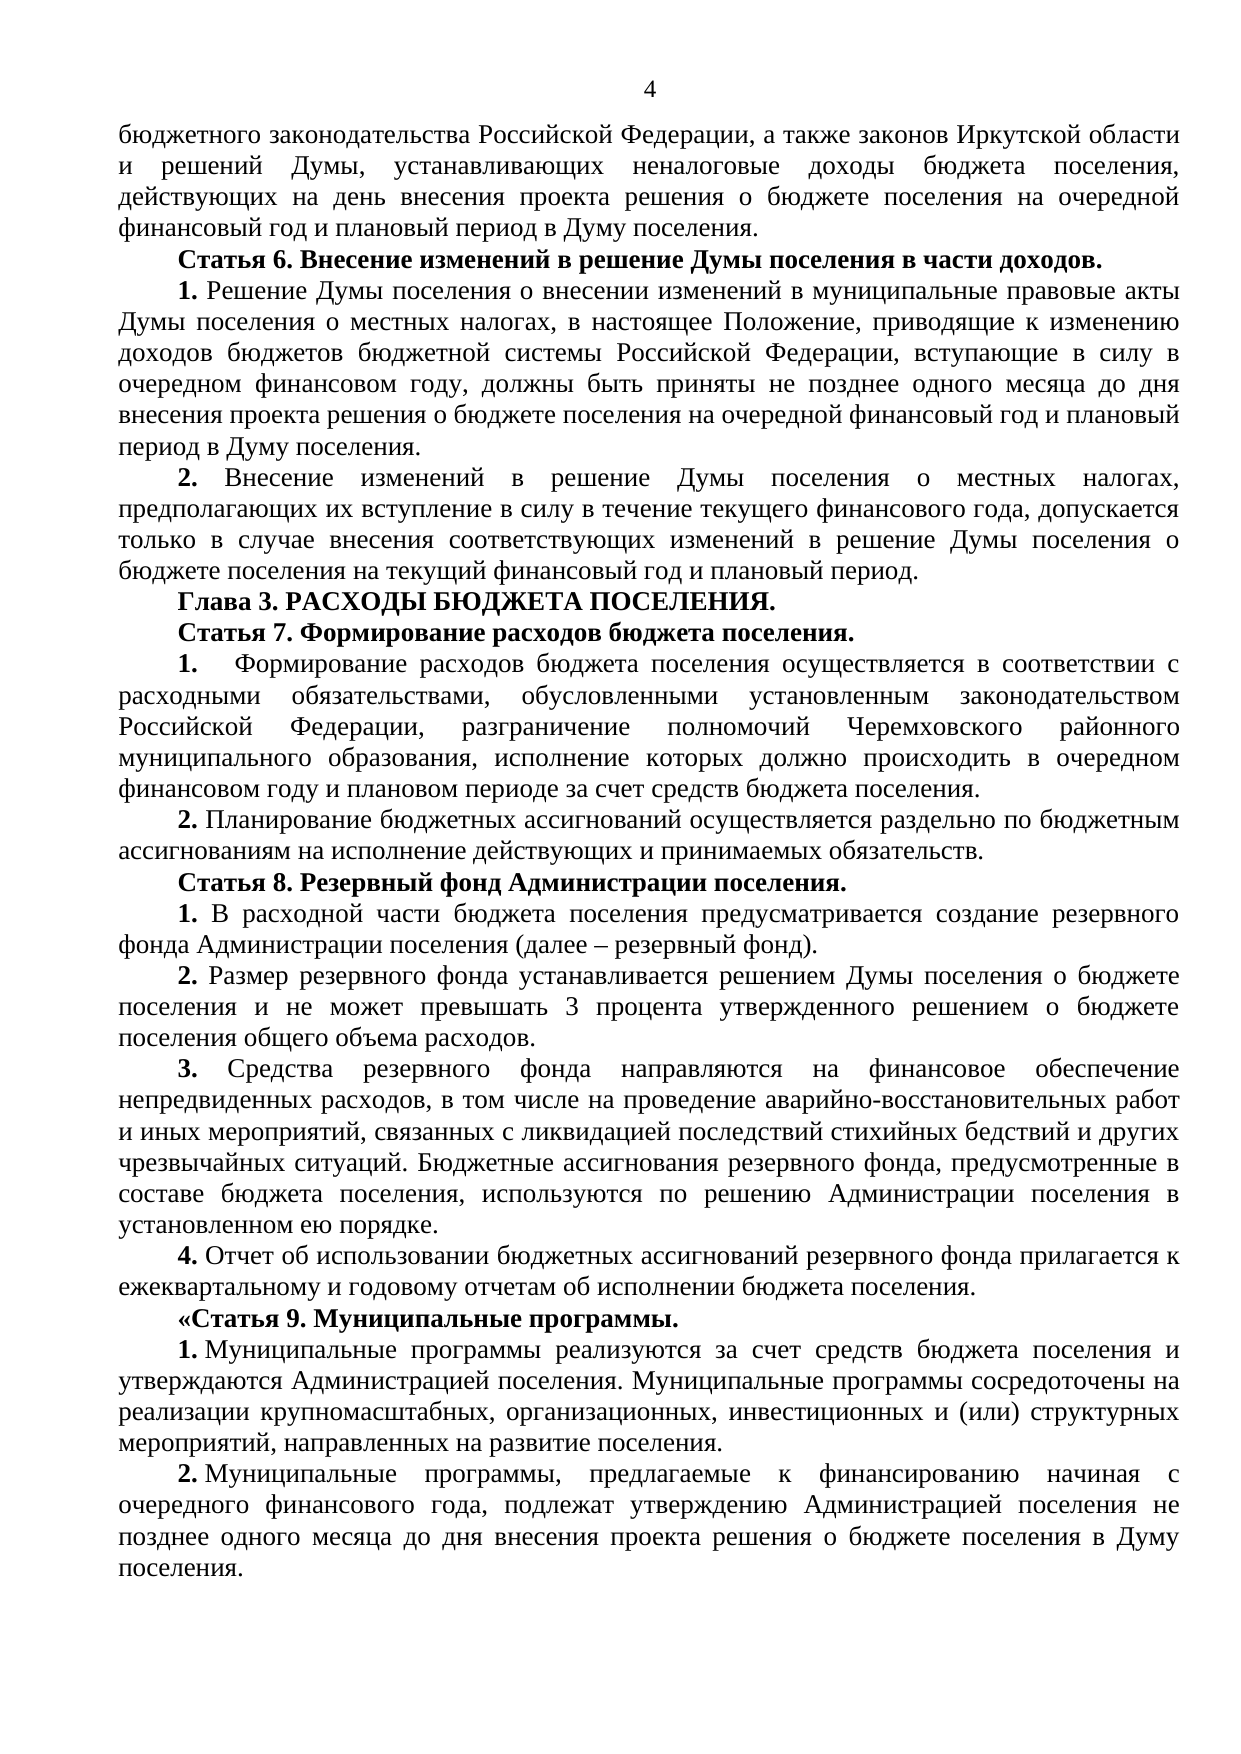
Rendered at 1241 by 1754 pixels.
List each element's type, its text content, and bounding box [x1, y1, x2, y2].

text Статья 7. Формирование расходов бюджета поселения. [118, 616, 1181, 648]
list Муниципальные программы, предлагаемые к финансированию начиная с очередного финансового года, подлежат утверждению Администрацией поселения не позднее одного месяца до дня внесения проекта решения о бюджете поселения в Думу поселения. [118, 1457, 1181, 1582]
text 2. Внесение изменений в решение Думы поселения о местных налогах, предполагающих их вступление в силу в течение текущего финансового года, допускается только в случае внесения соответствующих изменений в решение Думы поселения о бюджете поселения на текущий финансовый год и плановый период. [118, 461, 1181, 585]
text Статья 6. Внесение изменений в решение Думы поселения в части доходов. [118, 243, 1181, 274]
text 3. Средства резервного фонда направляются на финансовое обеспечение непредвиденных расходов, в том числе на проведение аварийно-восстановительных работ и иных мероприятий, связанных с ликвидацией последствий стихийных бедствий и других чрезвычайных ситуаций. Бюджетные ассигнования резервного фонда, предусмотренные в составе бюджета поселения, используются по решению Администрации поселения в установленном ею порядке. [118, 1052, 1181, 1239]
text 1. Формирование расходов бюджета поселения осуществляется в соответствии с расходными обязательствами, обусловленными установленным законодательством Российской Федерации, разграничение полномочий Черемховского районного муниципального образования, исполнение которых должно происходить в очередном финансовом году и плановом периоде за счет средств бюджета поселения. [118, 648, 1181, 803]
text 4. Отчет об использовании бюджетных ассигнований резервного фонда прилагается к ежеквартальному и годовому отчетам об исполнении бюджета поселения. [118, 1239, 1181, 1302]
text 2. Планирование бюджетных ассигнований осуществляется раздельно по бюджетным ассигнованиям на исполнение действующих и принимаемых обязательств. [118, 803, 1181, 866]
text Статья 8. Резервный фонд Администрации поселения. [118, 866, 1181, 897]
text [118, 118, 1181, 243]
text Глава 3. РАСХОДЫ БЮДЖЕТА ПОСЕЛЕНИЯ. [118, 585, 1181, 616]
list Муниципальные программы реализуются за счет средств бюджета поселения и утверждаются Администрацией поселения. Муниципальные программы сосредоточены на реализации крупномасштабных, организационных, инвестиционных и (или) структурных мероприятий, направленных на развитие поселения. [118, 1333, 1181, 1457]
text «Статья 9. Муниципальные программы. [118, 1302, 1181, 1333]
text 2. Размер резервного фонда устанавливается решением Думы поселения о бюджете поселения и не может превышать 3 процента утвержденного решением о бюджете поселения общего объема расходов. [118, 959, 1181, 1052]
text 1. В расходной части бюджета поселения предусматривается создание резервного фонда Администрации поселения (далее – резервный фонд). [118, 897, 1181, 959]
text 1. Решение Думы поселения о внесении изменений в муниципальные правовые акты Думы поселения о местных налогах, в настоящее Положение, приводящие к изменению доходов бюджетов бюджетной системы Российской Федерации, вступающие в силу в очередном финансовом году, должны быть приняты не позднее одного месяца до дня внесения проекта решения о бюджете поселения на очередной финансовый год и плановый период в Думу поселения. [118, 274, 1181, 461]
